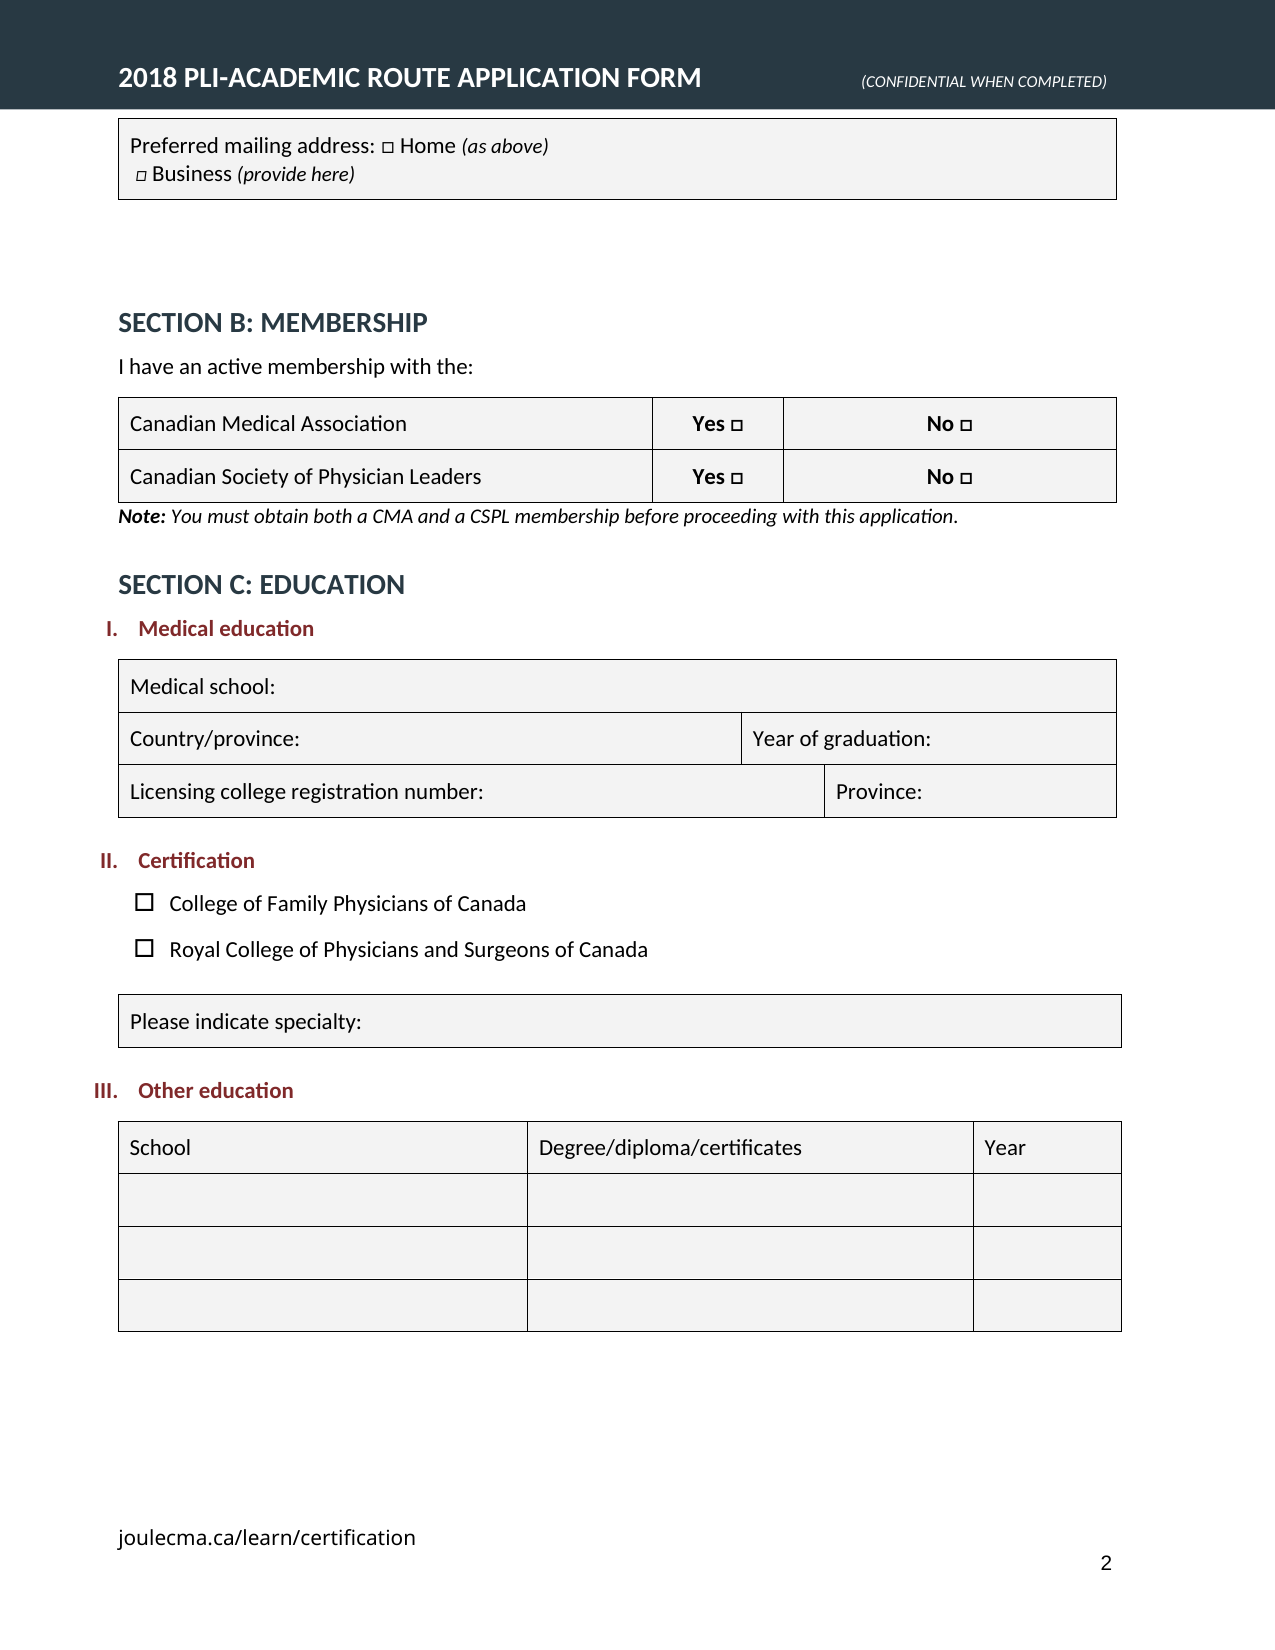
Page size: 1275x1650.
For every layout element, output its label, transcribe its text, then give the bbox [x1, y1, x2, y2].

text I have an active membership with the: [118, 352, 1125, 380]
text SECTION C: EDUCATION [118, 566, 1125, 602]
list Medical education [118, 614, 1125, 642]
text SECTION B: MEMBERSHIP [118, 304, 1125, 339]
table_cell Preferred mailing address: □ Home (as above) □ Business (provide here) [119, 119, 1116, 199]
table_cell [974, 1227, 1121, 1278]
text □ College of Family Physicians of Canada [118, 875, 1125, 921]
table_cell [119, 1174, 527, 1226]
table_cell Province: [825, 765, 1116, 817]
text Note: You must obtain both a CMA and a CSPL membership before proceeding with this application. [118, 503, 1125, 528]
list Certification [118, 847, 1125, 875]
table_header Degree/diploma/certificates [528, 1122, 973, 1173]
table_cell No □ [784, 450, 1116, 502]
table_cell Canadian Society of Physician Leaders [119, 450, 652, 502]
table_header No □ [784, 398, 1116, 449]
table_header School [119, 1122, 527, 1173]
table_cell Country/province: [119, 713, 741, 764]
table_cell [119, 1227, 527, 1278]
text □ Royal College of Physicians and Surgeons of Canada [118, 921, 1125, 966]
table_cell Year of graduation: [742, 713, 1116, 764]
table_header Canadian Medical Association [119, 398, 652, 449]
table_header Yes □ [653, 398, 783, 449]
table_cell [528, 1227, 973, 1278]
table_cell [974, 1174, 1121, 1226]
table_cell [974, 1280, 1121, 1331]
table_cell Yes □ [653, 450, 783, 502]
table_header Year [974, 1122, 1121, 1173]
table_cell Licensing college registration number: [119, 765, 824, 817]
list Other education [118, 1076, 1125, 1104]
table_cell [528, 1174, 973, 1226]
table_header Please indicate specialty: [119, 995, 1121, 1047]
table_cell [528, 1280, 973, 1331]
table_header Medical school: [119, 660, 1116, 712]
table_cell [119, 1280, 527, 1331]
